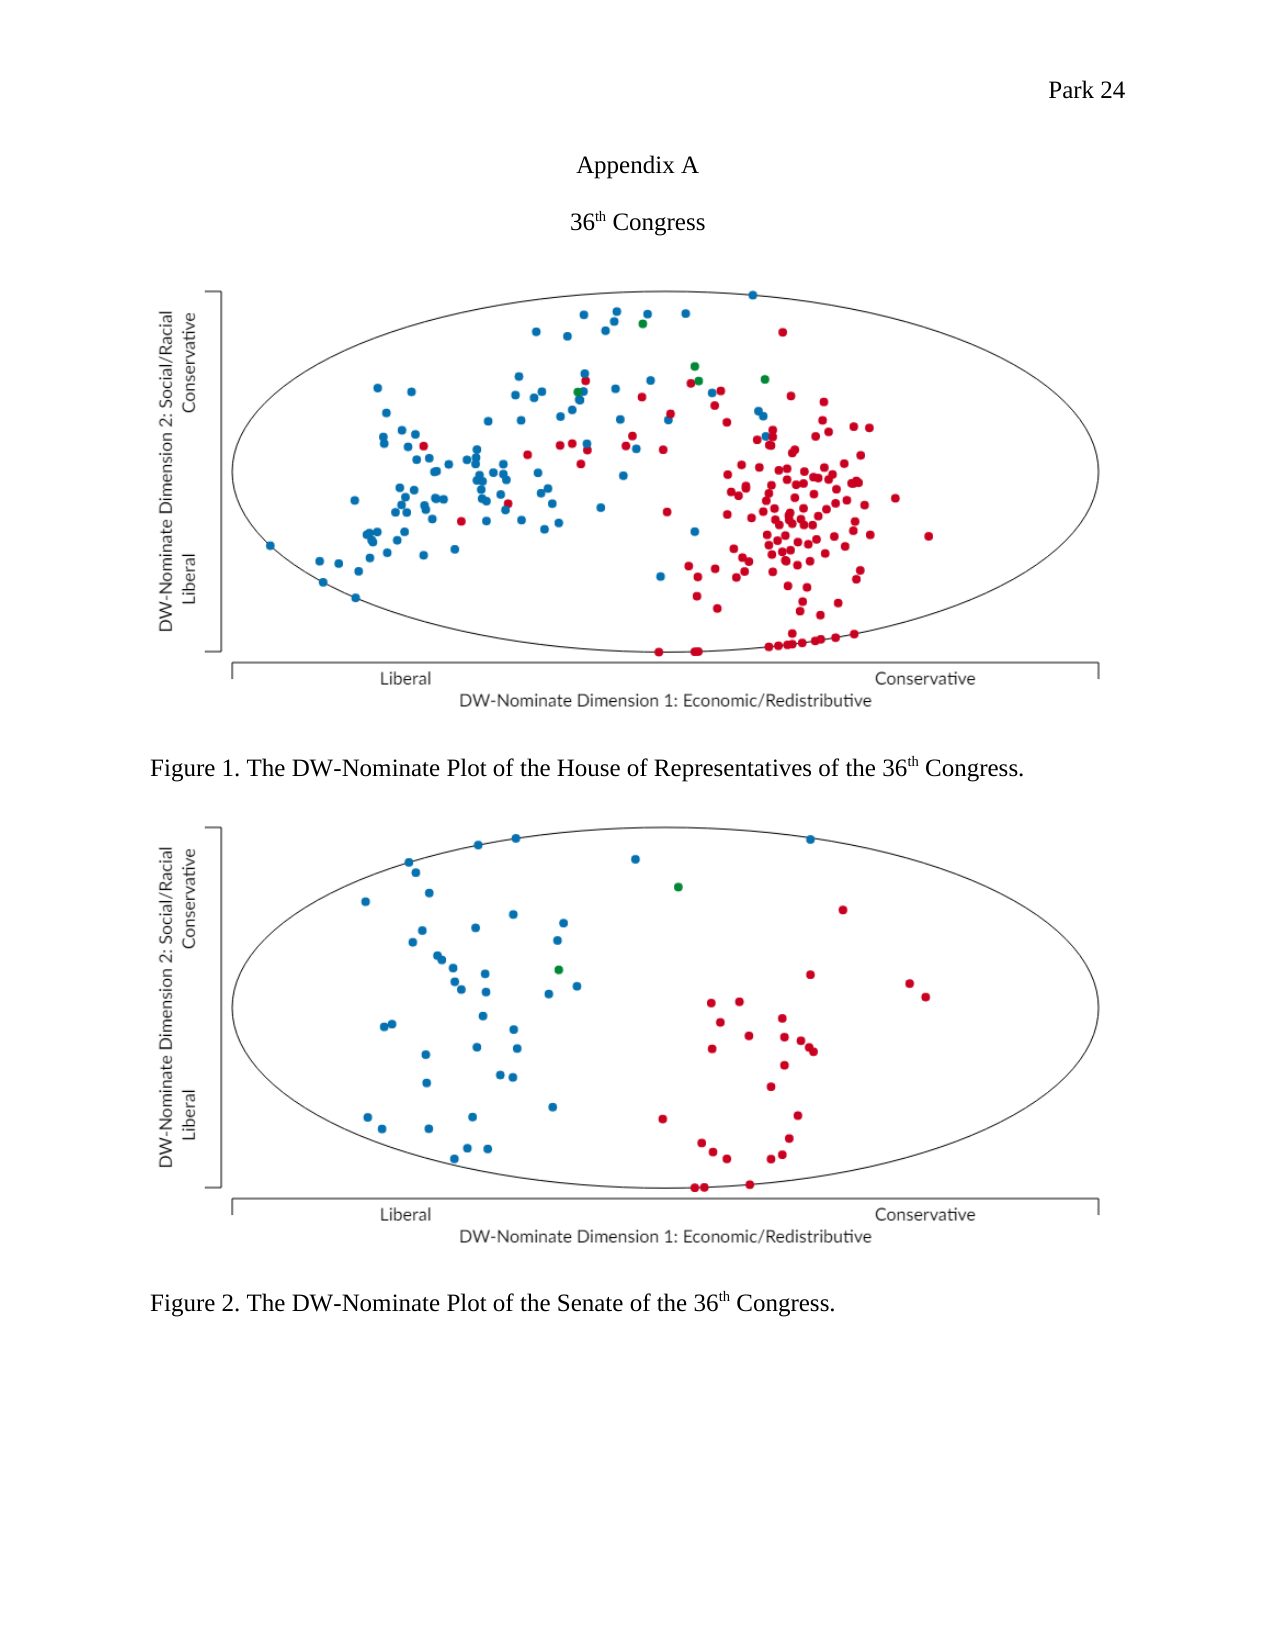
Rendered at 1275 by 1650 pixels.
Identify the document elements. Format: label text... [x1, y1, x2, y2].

text Figure 1. The DW-Nominate Plot of the House of Representatives of the 36th Congress. [150, 753, 1125, 781]
text Appendix A [150, 150, 1125, 179]
text 36th Congress [150, 207, 1125, 236]
picture [150, 265, 1125, 734]
picture [150, 800, 1125, 1270]
text Figure 2. The DW-Nominate Plot of the Senate of the 36th Congress. [150, 1288, 1125, 1317]
